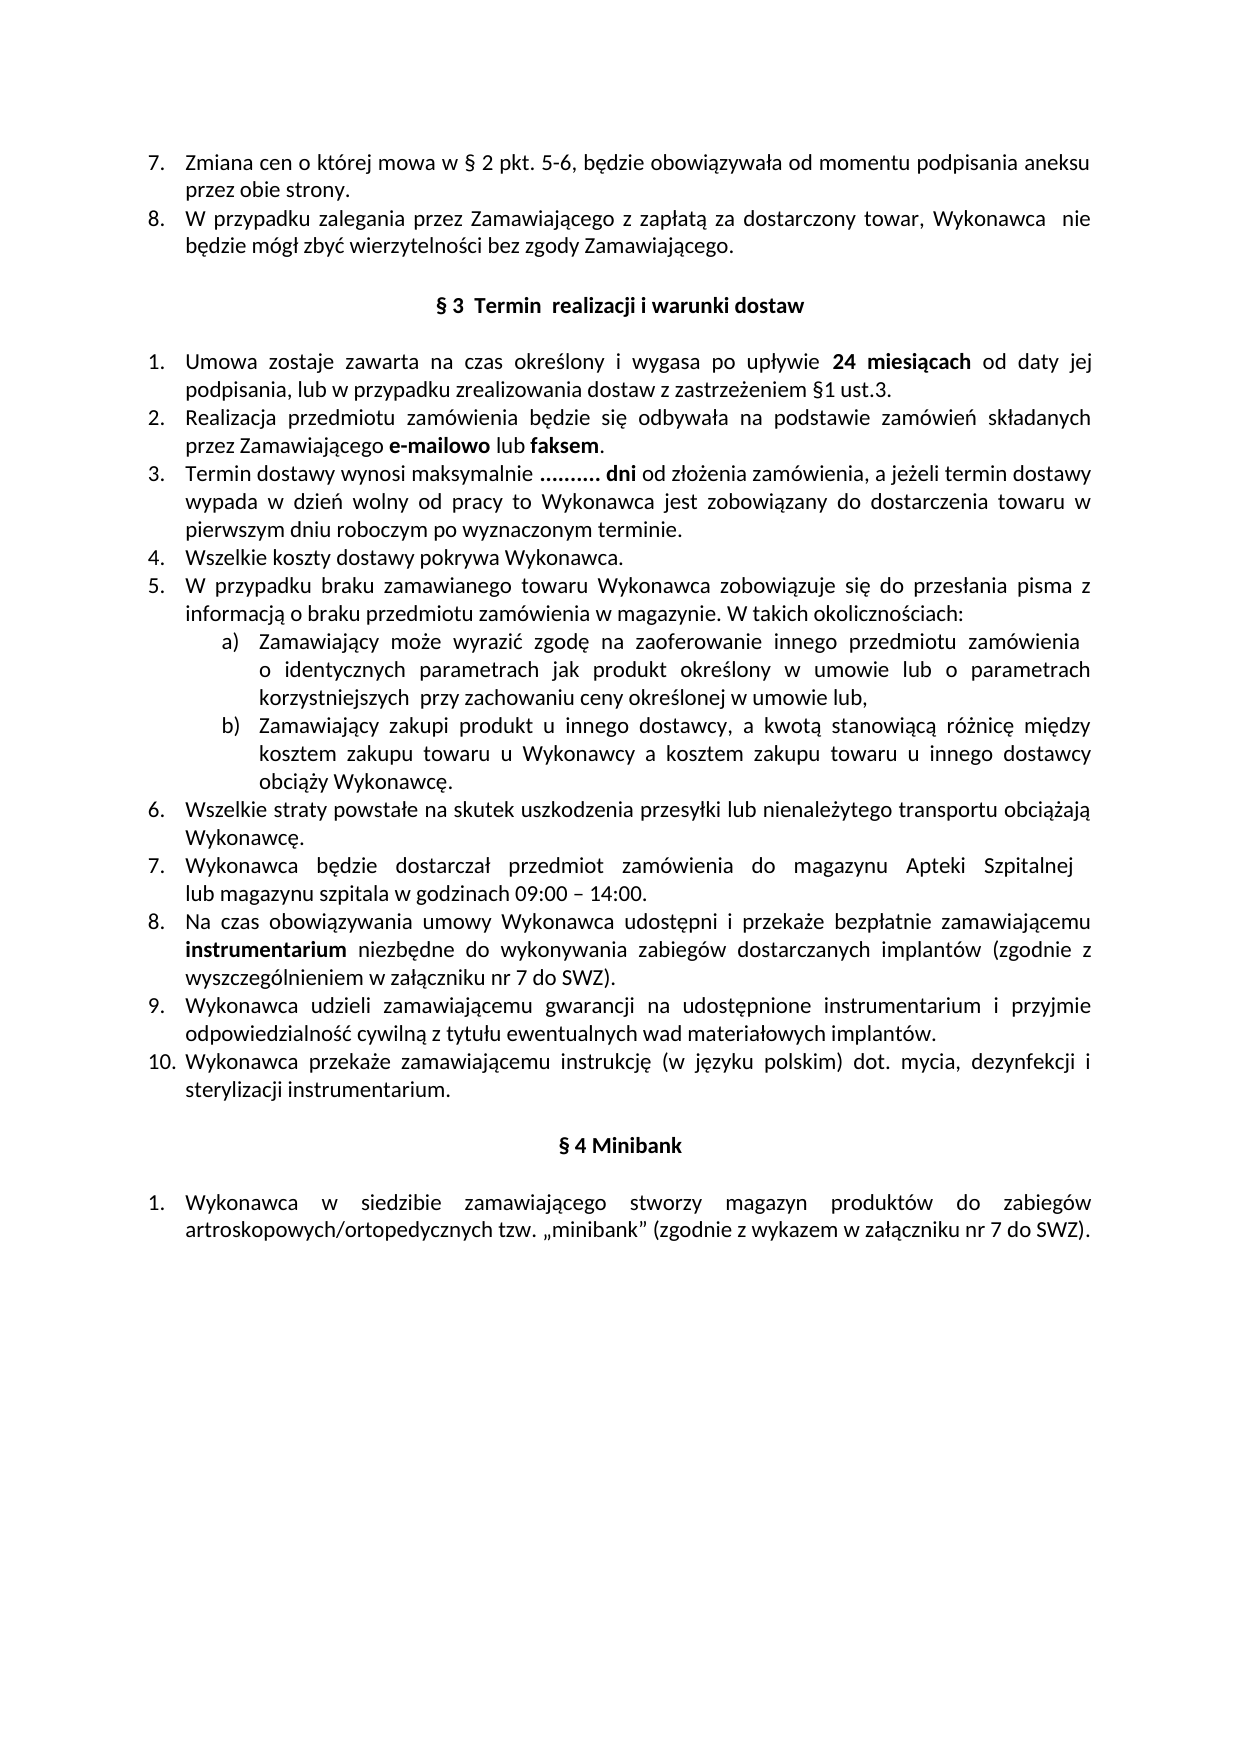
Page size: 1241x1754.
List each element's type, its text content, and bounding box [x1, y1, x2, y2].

text § 4 Minibank [148, 1132, 1093, 1159]
list Zamawiający zakupi produkt u innego dostawcy, a kwotą stanowiącą różnicę między kosztem zakupu towaru u Wykonawcy a kosztem zakupu towaru u innego dostawcy obciąży Wykonawcę. [221, 711, 1093, 795]
list Zamawiający może wyrazić zgodę na zaoferowanie innego przedmiotu zamówienia o identycznych parametrach jak produkt określony w umowie lub o parametrach korzystniejszych przy zachowaniu ceny określonej w umowie lub, [221, 627, 1093, 711]
list Wykonawca udzieli zamawiającemu gwarancji na udostępnione instrumentarium i przyjmie odpowiedzialność cywilną z tytułu ewentualnych wad materiałowych implantów. [148, 991, 1093, 1047]
list Umowa zostaje zawarta na czas określony i wygasa po upływie 24 miesiącach od daty jej podpisania, lub w przypadku zrealizowania dostaw z zastrzeżeniem §1 ust.3. [148, 347, 1093, 403]
list W przypadku braku zamawianego towaru Wykonawca zobowiązuje się do przesłania pisma z informacją o braku przedmiotu zamówienia w magazynie. W takich okolicznościach: [148, 571, 1093, 627]
list Wszelkie koszty dostawy pokrywa Wykonawca. [148, 543, 1093, 571]
list W przypadku zalegania przez Zamawiającego z zapłatą za dostarczony towar, Wykonawca nie będzie mógł zbyć wierzytelności bez zgody Zamawiającego. [148, 204, 1093, 260]
list Wszelkie straty powstałe na skutek uszkodzenia przesyłki lub nienależytego transportu obciążają Wykonawcę. [148, 795, 1093, 851]
list Zmiana cen o której mowa w § 2 pkt. 5-6, będzie obowiązywała od momentu podpisania aneksu przez obie strony. [148, 148, 1093, 204]
list Wykonawca przekaże zamawiającemu instrukcję (w języku polskim) dot. mycia, dezynfekcji i sterylizacji instrumentarium. [148, 1047, 1093, 1103]
text § 3 Termin realizacji i warunki dostaw [148, 291, 1093, 319]
list Na czas obowiązywania umowy Wykonawca udostępni i przekaże bezpłatnie zamawiającemu instrumentarium niezbędne do wykonywania zabiegów dostarczanych implantów (zgodnie z wyszczególnieniem w załączniku nr 7 do SWZ). [148, 907, 1093, 991]
list Wykonawca w siedzibie zamawiającego stworzy magazyn produktów do zabiegów artroskopowych/ortopedycznych tzw. „minibank” (zgodnie z wykazem w załączniku nr 7 do SWZ). [148, 1188, 1093, 1244]
list Realizacja przedmiotu zamówienia będzie się odbywała na podstawie zamówień składanych przez Zamawiającego e-mailowo lub faksem. [148, 403, 1093, 459]
list Termin dostawy wynosi maksymalnie .......... dni od złożenia zamówienia, a jeżeli termin dostawy wypada w dzień wolny od pracy to Wykonawca jest zobowiązany do dostarczenia towaru w pierwszym dniu roboczym po wyznaczonym terminie. [148, 459, 1093, 543]
list Wykonawca będzie dostarczał przedmiot zamówienia do magazynu Apteki Szpitalnej lub magazynu szpitala w godzinach 09:00 – 14:00. [148, 851, 1093, 907]
